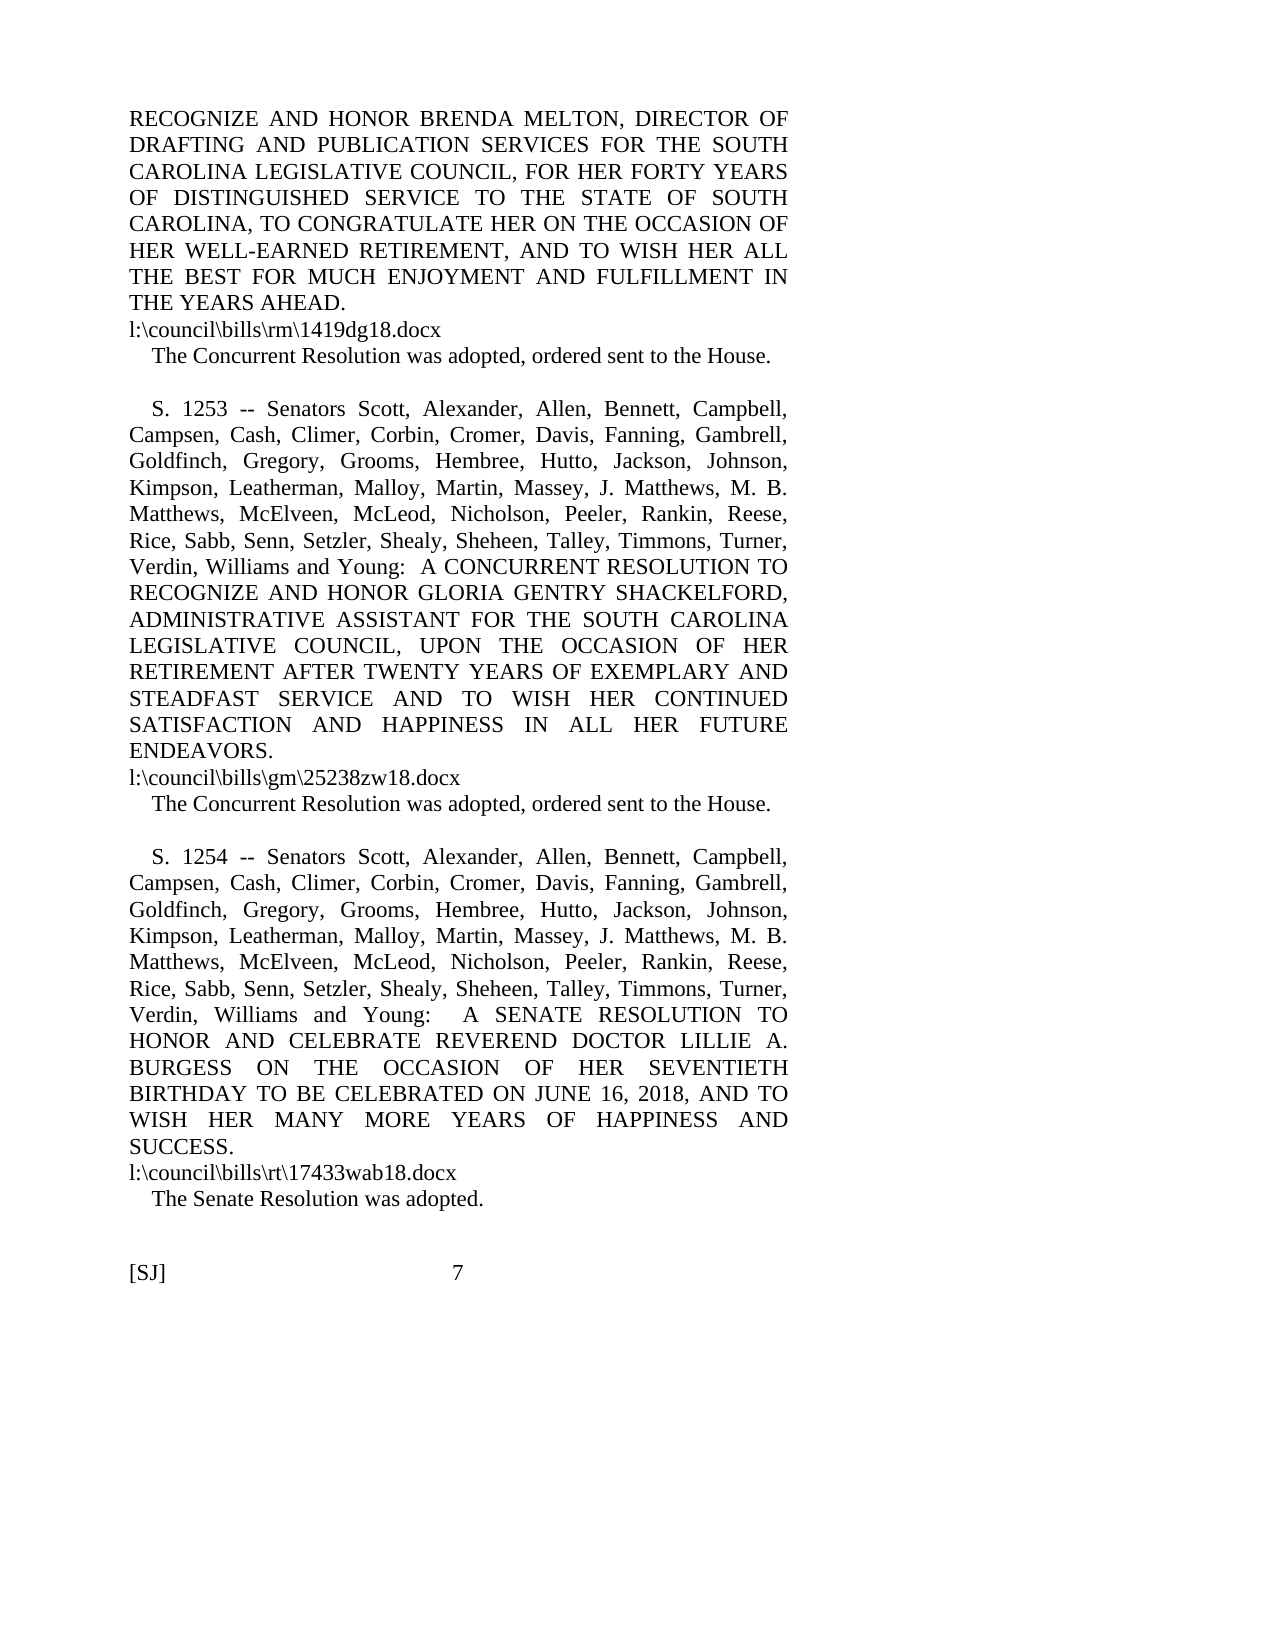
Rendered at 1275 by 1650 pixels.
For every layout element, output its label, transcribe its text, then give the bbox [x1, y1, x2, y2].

text l:\council\bills\rt\17433wab18.docx [129, 1159, 789, 1186]
text S. 1253 -- Senators Scott, Alexander, Allen, Bennett, Campbell, Campsen, Cash, Climer, Corbin, Cromer, Davis, Fanning, Gambrell, Goldfinch, Gregory, Grooms, Hembree, Hutto, Jackson, Johnson, Kimpson, Leatherman, Malloy, Martin, Massey, J. Matthews, M. B. Matthews, McElveen, McLeod, Nicholson, Peeler, Rankin, Reese, Rice, Sabb, Senn, Setzler, Shealy, Sheheen, Talley, Timmons, Turner, Verdin, Williams and Young: A CONCURRENT RESOLUTION TO RECOGNIZE AND HONOR GLORIA GENTRY SHACKELFORD, ADMINISTRATIVE ASSISTANT FOR THE SOUTH CAROLINA LEGISLATIVE COUNCIL, UPON THE OCCASION OF HER RETIREMENT AFTER TWENTY YEARS OF EXEMPLARY AND STEADFAST SERVICE AND TO WISH HER CONTINUED SATISFACTION AND HAPPINESS IN ALL HER FUTURE ENDEAVORS. [129, 395, 789, 764]
text l:\council\bills\gm\25238zw18.docx [129, 764, 789, 790]
text The Senate Resolution was adopted. [129, 1186, 789, 1212]
text l:\council\bills\rm\1419dg18.docx [129, 316, 789, 342]
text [129, 105, 789, 316]
text The Concurrent Resolution was adopted, ordered sent to the House. [129, 790, 789, 817]
text The Concurrent Resolution was adopted, ordered sent to the House. [129, 342, 789, 368]
text S. 1254 -- Senators Scott, Alexander, Allen, Bennett, Campbell, Campsen, Cash, Climer, Corbin, Cromer, Davis, Fanning, Gambrell, Goldfinch, Gregory, Grooms, Hembree, Hutto, Jackson, Johnson, Kimpson, Leatherman, Malloy, Martin, Massey, J. Matthews, M. B. Matthews, McElveen, McLeod, Nicholson, Peeler, Rankin, Reese, Rice, Sabb, Senn, Setzler, Shealy, Sheheen, Talley, Timmons, Turner, Verdin, Williams and Young: A SENATE RESOLUTION TO HONOR AND CELEBRATE REVEREND DOCTOR LILLIE A. BURGESS ON THE OCCASION OF HER SEVENTIETH BIRTHDAY TO BE CELEBRATED ON JUNE 16, 2018, AND TO WISH HER MANY MORE YEARS OF HAPPINESS AND SUCCESS. [129, 843, 789, 1159]
